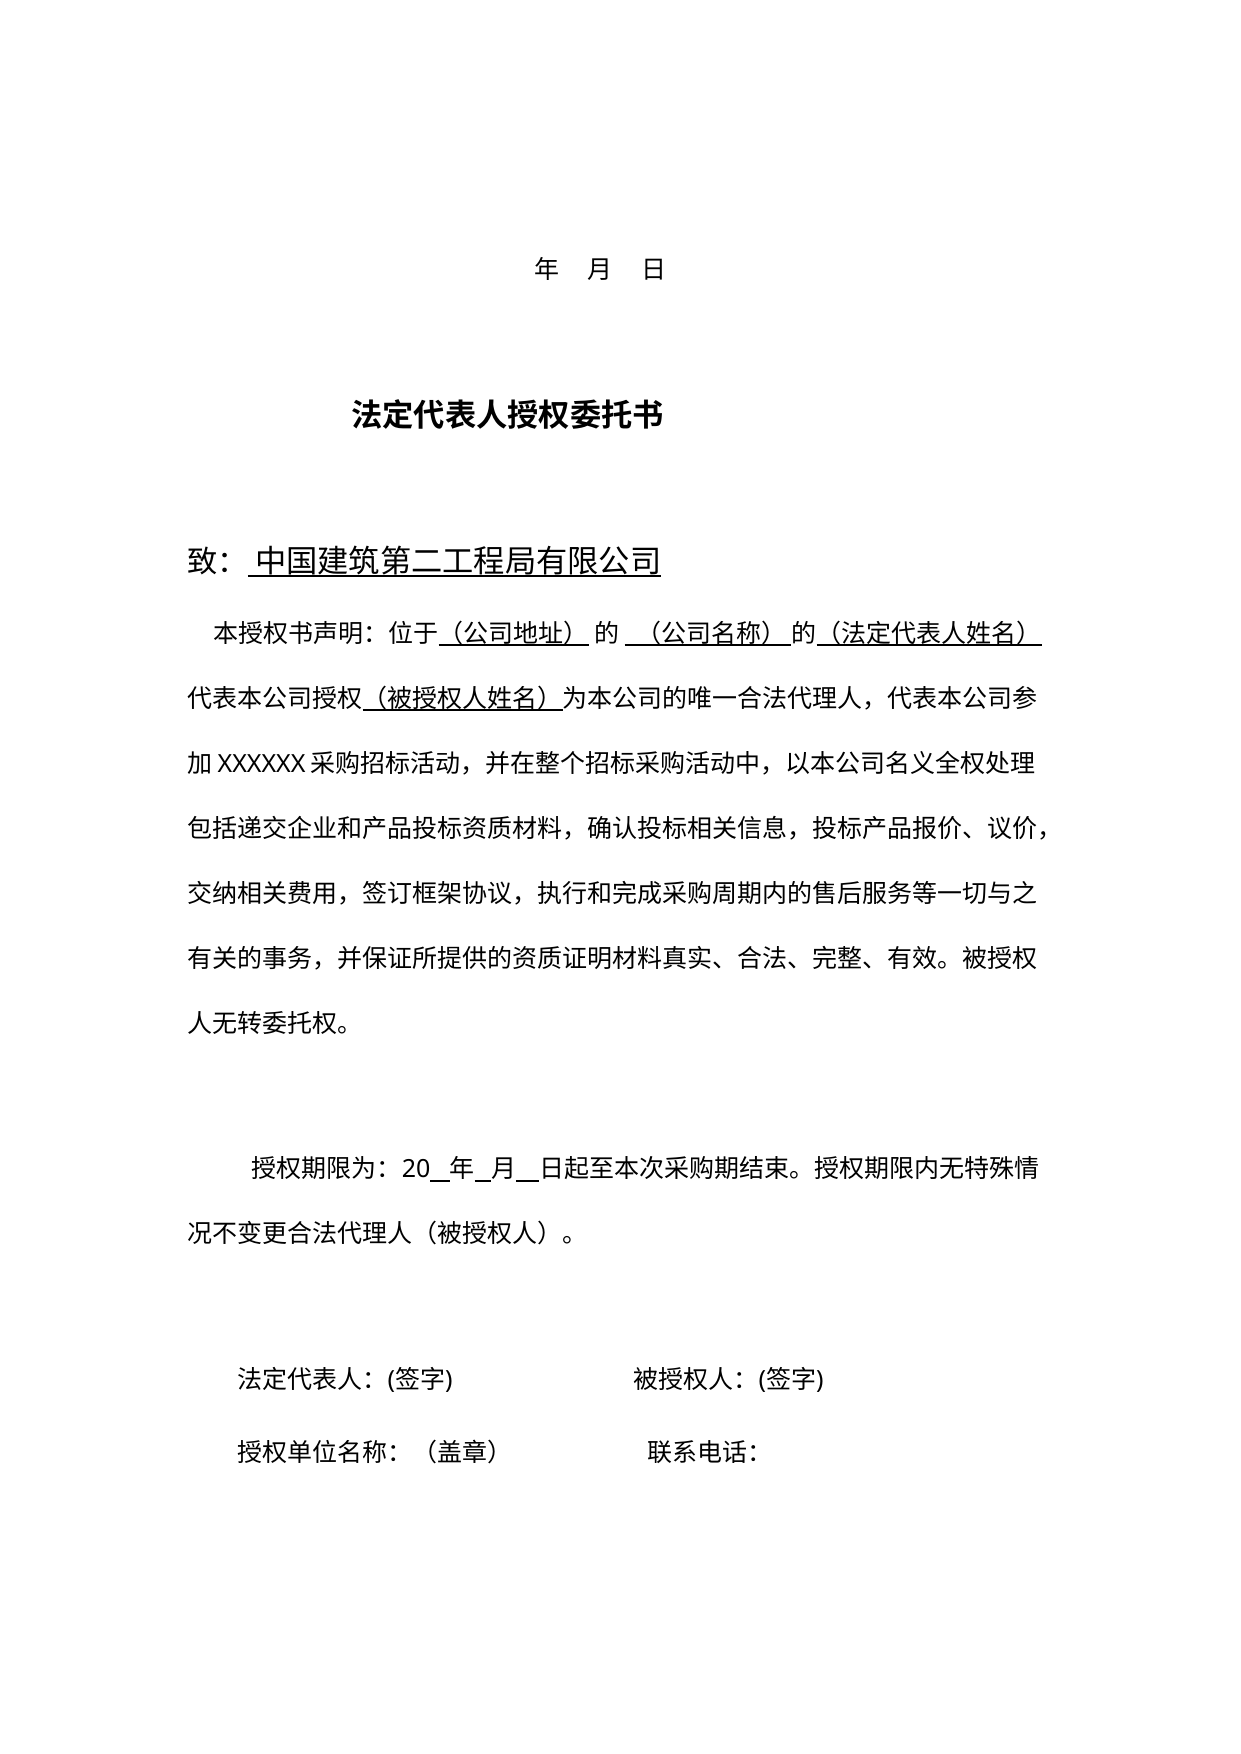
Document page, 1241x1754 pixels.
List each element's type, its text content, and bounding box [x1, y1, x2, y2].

text 授权单位名称：（盖章） 联系电话： [187, 1418, 1053, 1483]
text 致： 中国建筑第二工程局有限公司 [187, 526, 1053, 591]
text 法定代表人：(签字) 被授权人：(签字) [187, 1345, 1053, 1410]
text 授权期限为：20 年 月 日起至本次采购期结束。授权期限内无特殊情况不变更合法代理人（被授权人）。 [187, 1134, 1053, 1264]
text 法定代表人授权委托书 [187, 380, 1053, 445]
text 年 月 日 [187, 235, 1053, 300]
text 本授权书声明：位于（公司地址） 的 （公司名称） 的（法定代表人姓名）代表本公司授权（被授权人姓名）为本公司的唯一合法代理人，代表本公司参加XXXXXX采购招标活动，并在整个招标采购活动中，以本公司名义全权处理包括递交企业和产品投标资质材料，确认投标相关信息，投标产品报价、议价，交纳相关费用，签订框架协议，执行和完成采购周期内的售后服务等一切与之有关的事务，并保证所提供的资质证明材料真实、合法、完整、有效。被授权人无转委托权。 [187, 599, 1053, 1054]
